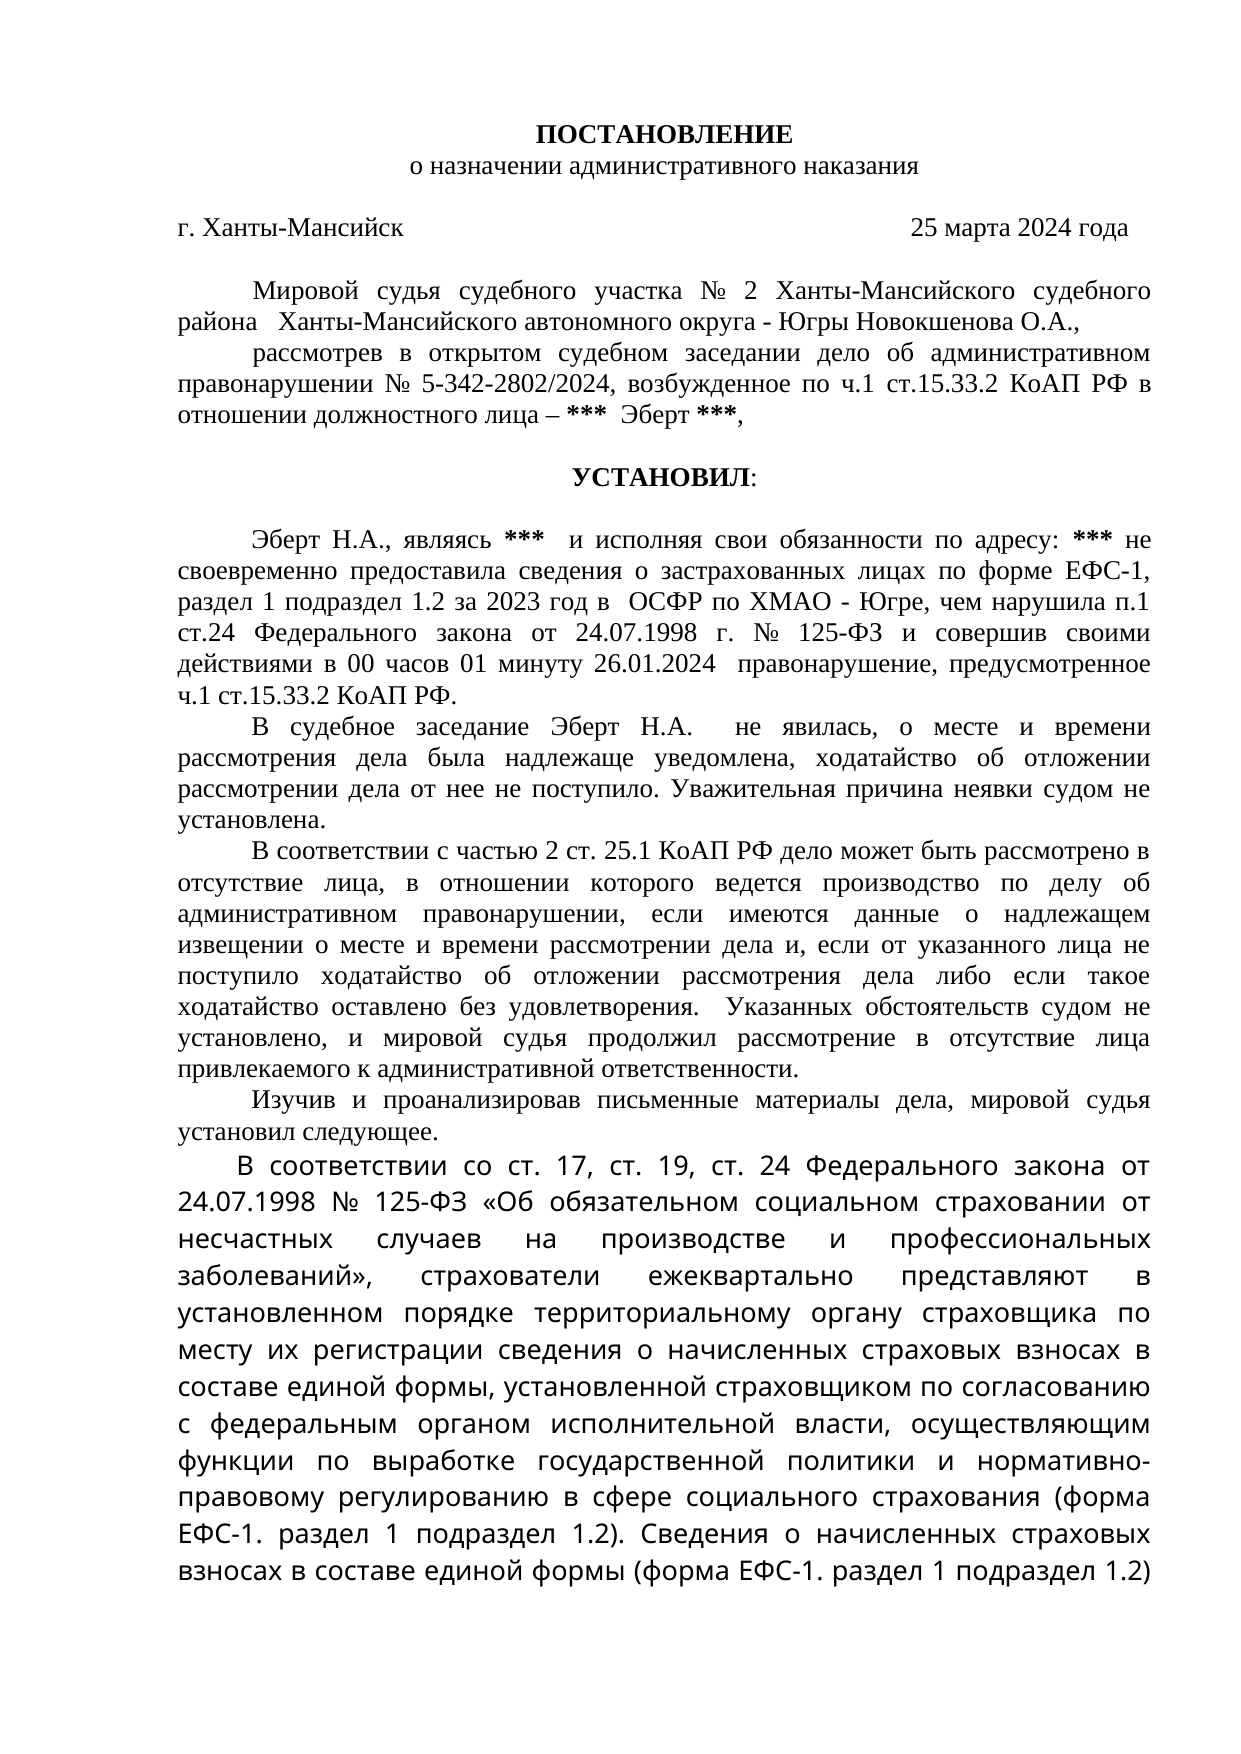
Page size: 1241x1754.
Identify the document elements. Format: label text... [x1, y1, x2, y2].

text УСТАНОВИЛ: [177, 461, 1152, 492]
text о назначении административного наказания [177, 149, 1152, 180]
text рассмотрев в открытом судебном заседании дело об административном правонарушении № 5-342-2802/2024, возбужденное по ч.1 ст.15.33.2 КоАП РФ в отношении должностного лица – *** Эберт ***, [177, 336, 1152, 429]
text г. Ханты-Мансийск 25 марта 2024 года [177, 212, 1152, 243]
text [177, 1146, 1152, 1588]
text В судебное заседание Эберт Н.А. не явилась, о месте и времени рассмотрения дела была надлежаще уведомлена, ходатайство об отложении рассмотрении дела от нее не поступило. Уважительная причина неявки судом не установлена. [177, 710, 1152, 834]
text В соответствии с частью 2 ст. 25.1 КоАП РФ дело может быть рассмотрено в отсутствие лица, в отношении которого ведется производство по делу об административном правонарушении, если имеются данные о надлежащем извещении о месте и времени рассмотрении дела и, если от указанного лица не поступило ходатайство об отложении рассмотрения дела либо если такое ходатайство оставлено без удовлетворения. Указанных обстоятельств судом не установлено, и мировой судья продолжил рассмотрение в отсутствие лица привлекаемого к административной ответственности. [177, 834, 1152, 1084]
text Мировой судья судебного участка № 2 Ханты-Мансийского судебного района Ханты-Мансийского автономного округа - Югры Новокшенова О.А., [177, 274, 1152, 336]
text Изучив и проанализировав письменные материалы дела, мировой судья установил следующее. [177, 1084, 1152, 1146]
text Эберт Н.А., являясь *** и исполняя свои обязанности по адресу: *** не своевременно предоставила сведения о застрахованных лицах по форме ЕФС-1, раздел 1 подраздел 1.2 за 2023 год в ОСФР по ХМАО - Югре, чем нарушила п.1 ст.24 Федерального закона от 24.07.1998 г. № 125-ФЗ и совершив своими действиями в 00 часов 01 минуту 26.01.2024 правонарушение, предусмотренное ч.1 ст.15.33.2 КоАП РФ. [177, 523, 1152, 710]
text ПОСТАНОВЛЕНИЕ [177, 118, 1152, 149]
